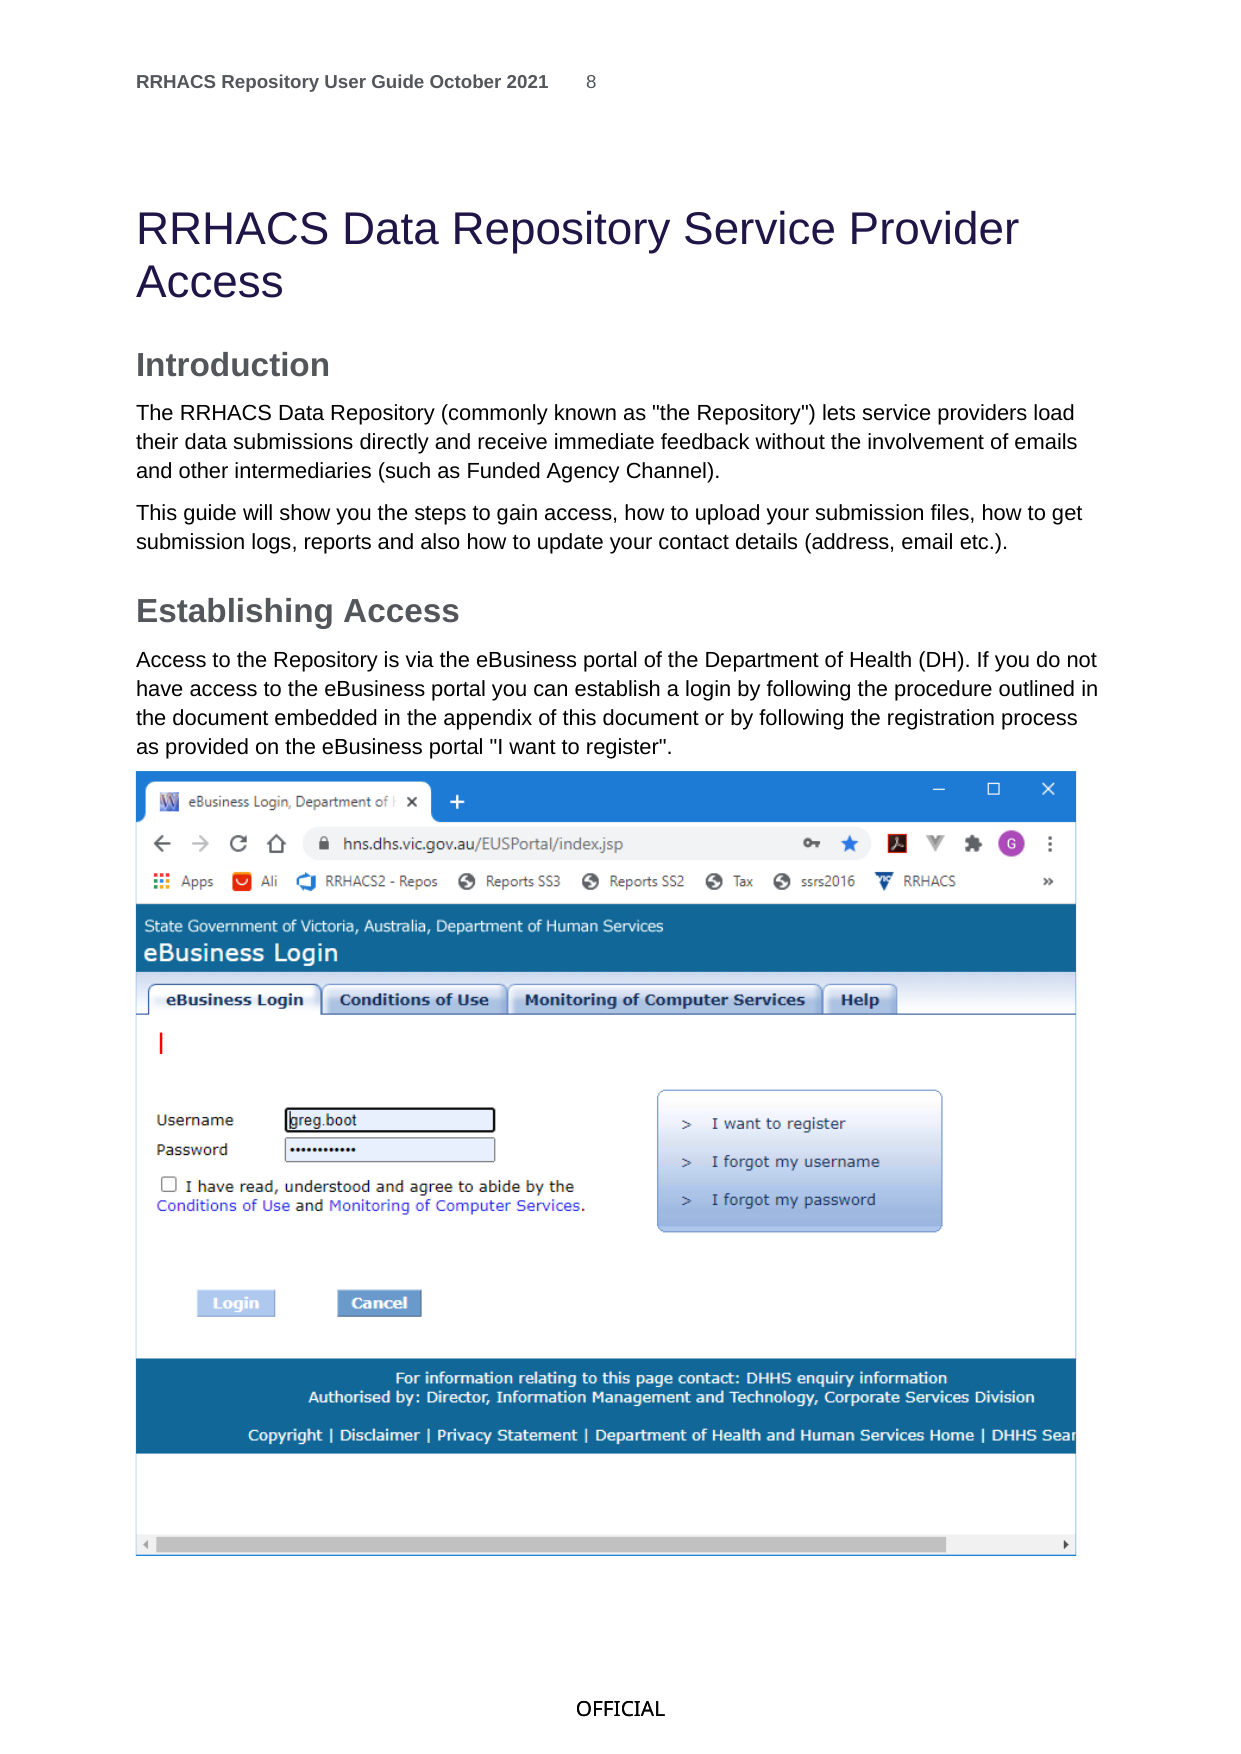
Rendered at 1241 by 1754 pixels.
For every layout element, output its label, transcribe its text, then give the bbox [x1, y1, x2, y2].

text Access to the Repository is via the eBusiness portal of the Department of Health (DH). If you do not have access to the eBusiness portal you can establish a login by following the procedure outlined in the document embedded in the appendix of this document or by following the registration process as provided on the eBusiness portal "I want to register". [136, 642, 1104, 759]
subtitle Introduction [136, 345, 1104, 383]
text This guide will show you the steps to gain access, how to upload your submission files, how to get submission logs, reports and also how to update your contact details (address, email etc.). [136, 496, 1104, 554]
subtitle RRHACS Data Repository Service Provider Access [136, 202, 1104, 307]
picture [135, 771, 1077, 1556]
text The RRHACS Data Repository (commonly known as "the Repository") lets service providers load their data submissions directly and receive immediate feedback without the involvement of emails and other intermediaries (such as Funded Agency Channel). [136, 396, 1104, 483]
subtitle Establishing Access [136, 592, 1104, 630]
